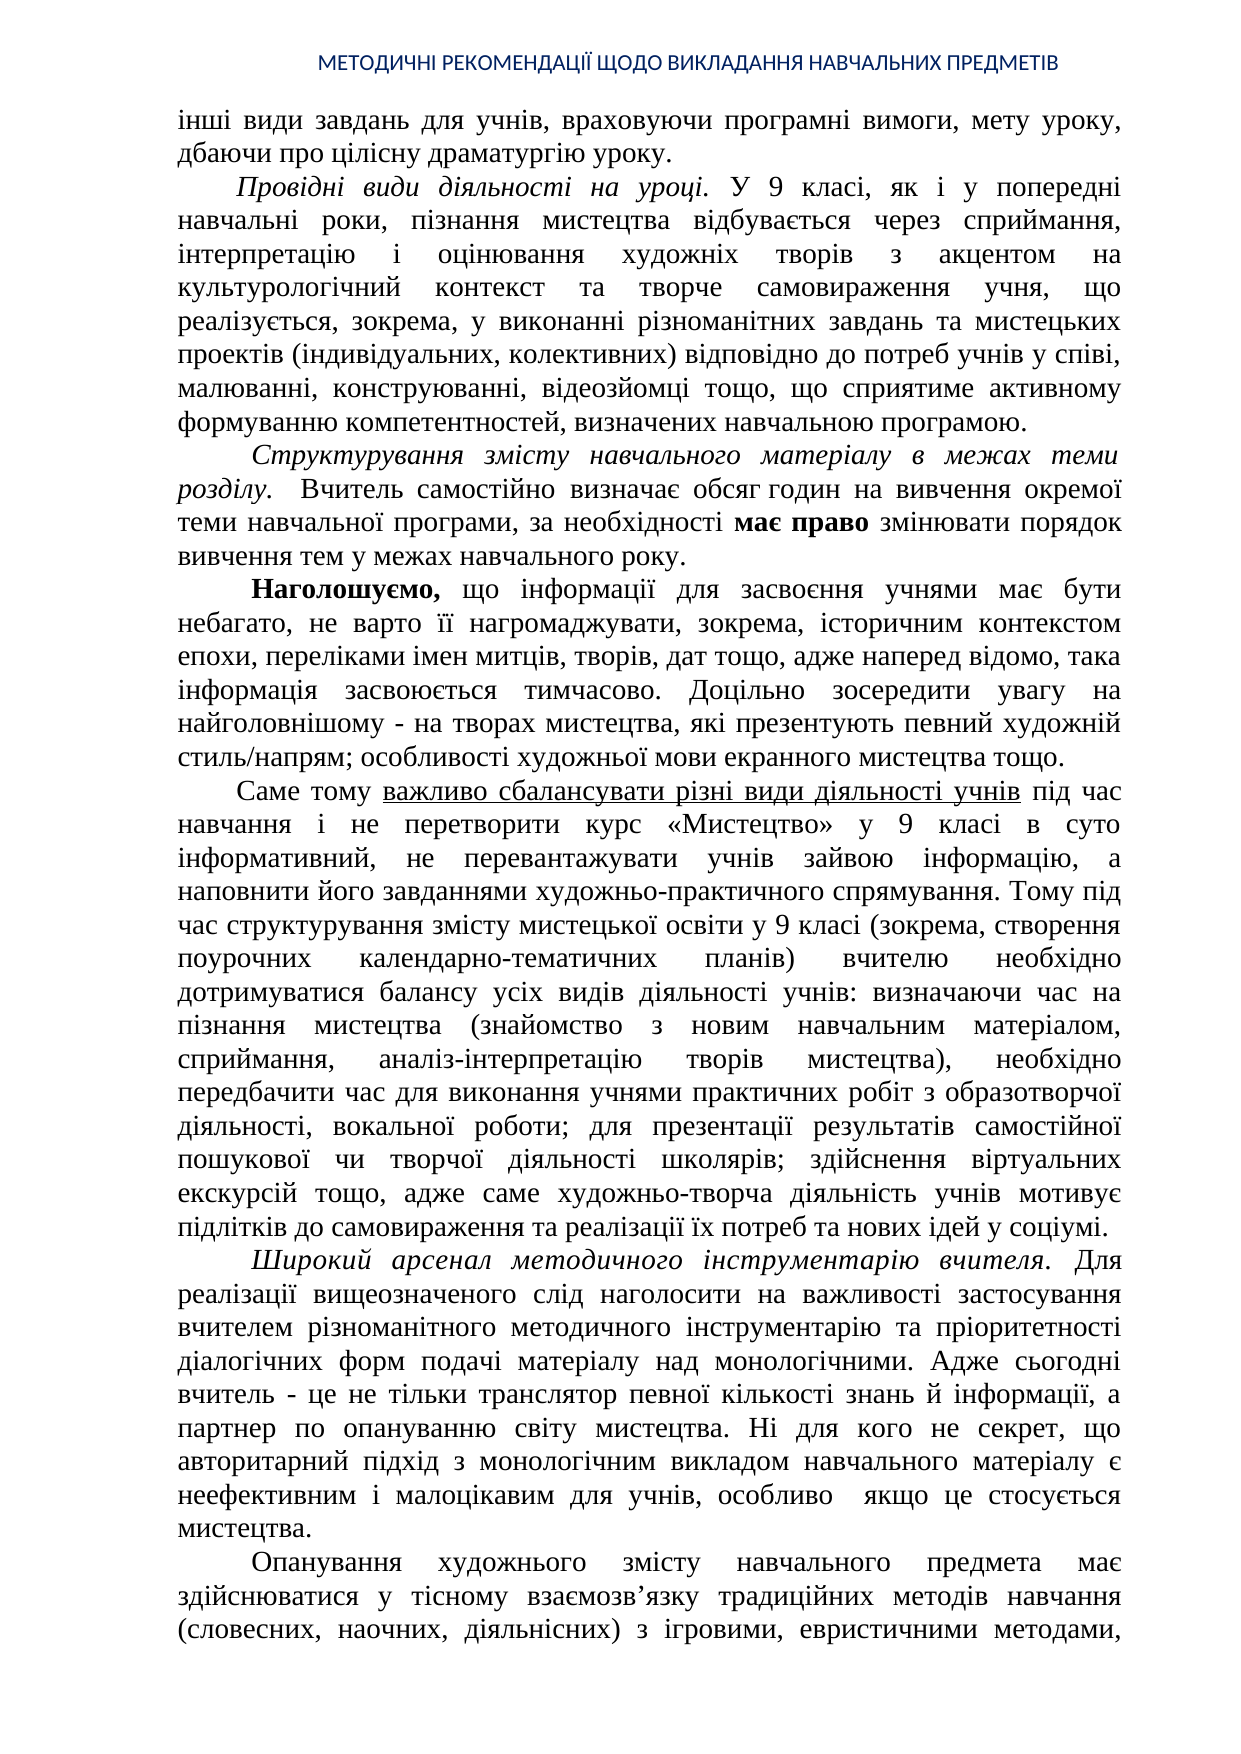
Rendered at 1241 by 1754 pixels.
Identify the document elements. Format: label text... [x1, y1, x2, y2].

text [177, 102, 1122, 169]
text Широкий арсенал методичного інструментарію вчителя. Для реалізації вищеозначеного слід наголосити на важливості застосування вчителем різноманітного методичного інструментарію та пріоритетності діалогічних форм подачі матеріалу над монологічними. Адже сьогодні вчитель - це не тільки транслятор певної кількості знань й інформації, а партнер по опануванню світу мистецтва. Ні для кого не секрет, що авторитарний підхід з монологічним викладом навчального матеріалу є неефективним і малоцікавим для учнів, особливо якщо це стосується мистецтва. [177, 1242, 1122, 1544]
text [177, 1544, 1122, 1645]
text Структурування змісту навчального матеріалу в межах теми розділу. Вчитель самостійно визначає обсяг годин на вивчення окремої теми навчальної програми, за необхідності має право змінювати порядок вивчення тем у межах навчального року. [177, 437, 1122, 504]
text Провідні види діяльності на уроці. У 9 класі, як і у попередні навчальні роки, пізнання мистецтва відбувається через сприймання, інтерпретацію і оцінювання художніх творів з акцентом на культурологічний контекст та творче самовираження учня, що реалізується, зокрема, у виконанні різноманітних завдань та мистецьких проектів (індивідуальних, колективних) відповідно до потреб учнів у співі, малюванні, конструюванні, відеозйомці тощо, що сприятиме активному формуванню компетентностей, визначених навчальною програмою. [177, 169, 1122, 437]
text Саме тому важливо сбалансувати різні види діяльності учнів під час навчання і не перетворити курс «Мистецтво» у 9 класі в суто інформативний, не перевантажувати учнів зайвою інформацію, а наповнити його завданнями художньо-практичного спрямування. Тому під час структурування змісту мистецької освіти у 9 класі (зокрема, створення поурочних календарно-тематичних планів) вчителю необхідно дотримуватися балансу усіх видів діяльності учнів: визначаючи час на пізнання мистецтва (знайомство з новим навчальним матеріалом, сприймання, аналіз-інтерпретацію творів мистецтва), необхідно передбачити час для виконання учнями практичних робіт з образотворчої діяльності, вокальної роботи; для презентації результатів самостійної пошукової чи творчої діяльності школярів; здійснення віртуальних екскурсій тощо, адже саме художньо-творча діяльність учнів мотивує підлітків до самовираження та реалізації їх потреб та нових ідей у соціумі. [177, 773, 1122, 1242]
text Структурування змісту навчального матеріалу в межах теми розділу. Вчитель самостійно визначає обсяг годин на вивчення окремої теми навчальної програми, за необхідності має право змінювати порядок вивчення тем у межах навчального року. [687, 504, 1122, 571]
text Наголошуємо, що інформації для засвоєння учнями має бути небагато, не варто її нагромаджувати, зокрема, історичним контекстом епохи, переліками імен митців, творів, дат тощо, адже наперед відомо, така інформація засвоюється тимчасово. Доцільно зосередити увагу на найголовнішому - на творах мистецтва, які презентують певний художній стиль/напрям; особливості художньої мови екранного мистецтва тощо. [177, 571, 1122, 773]
